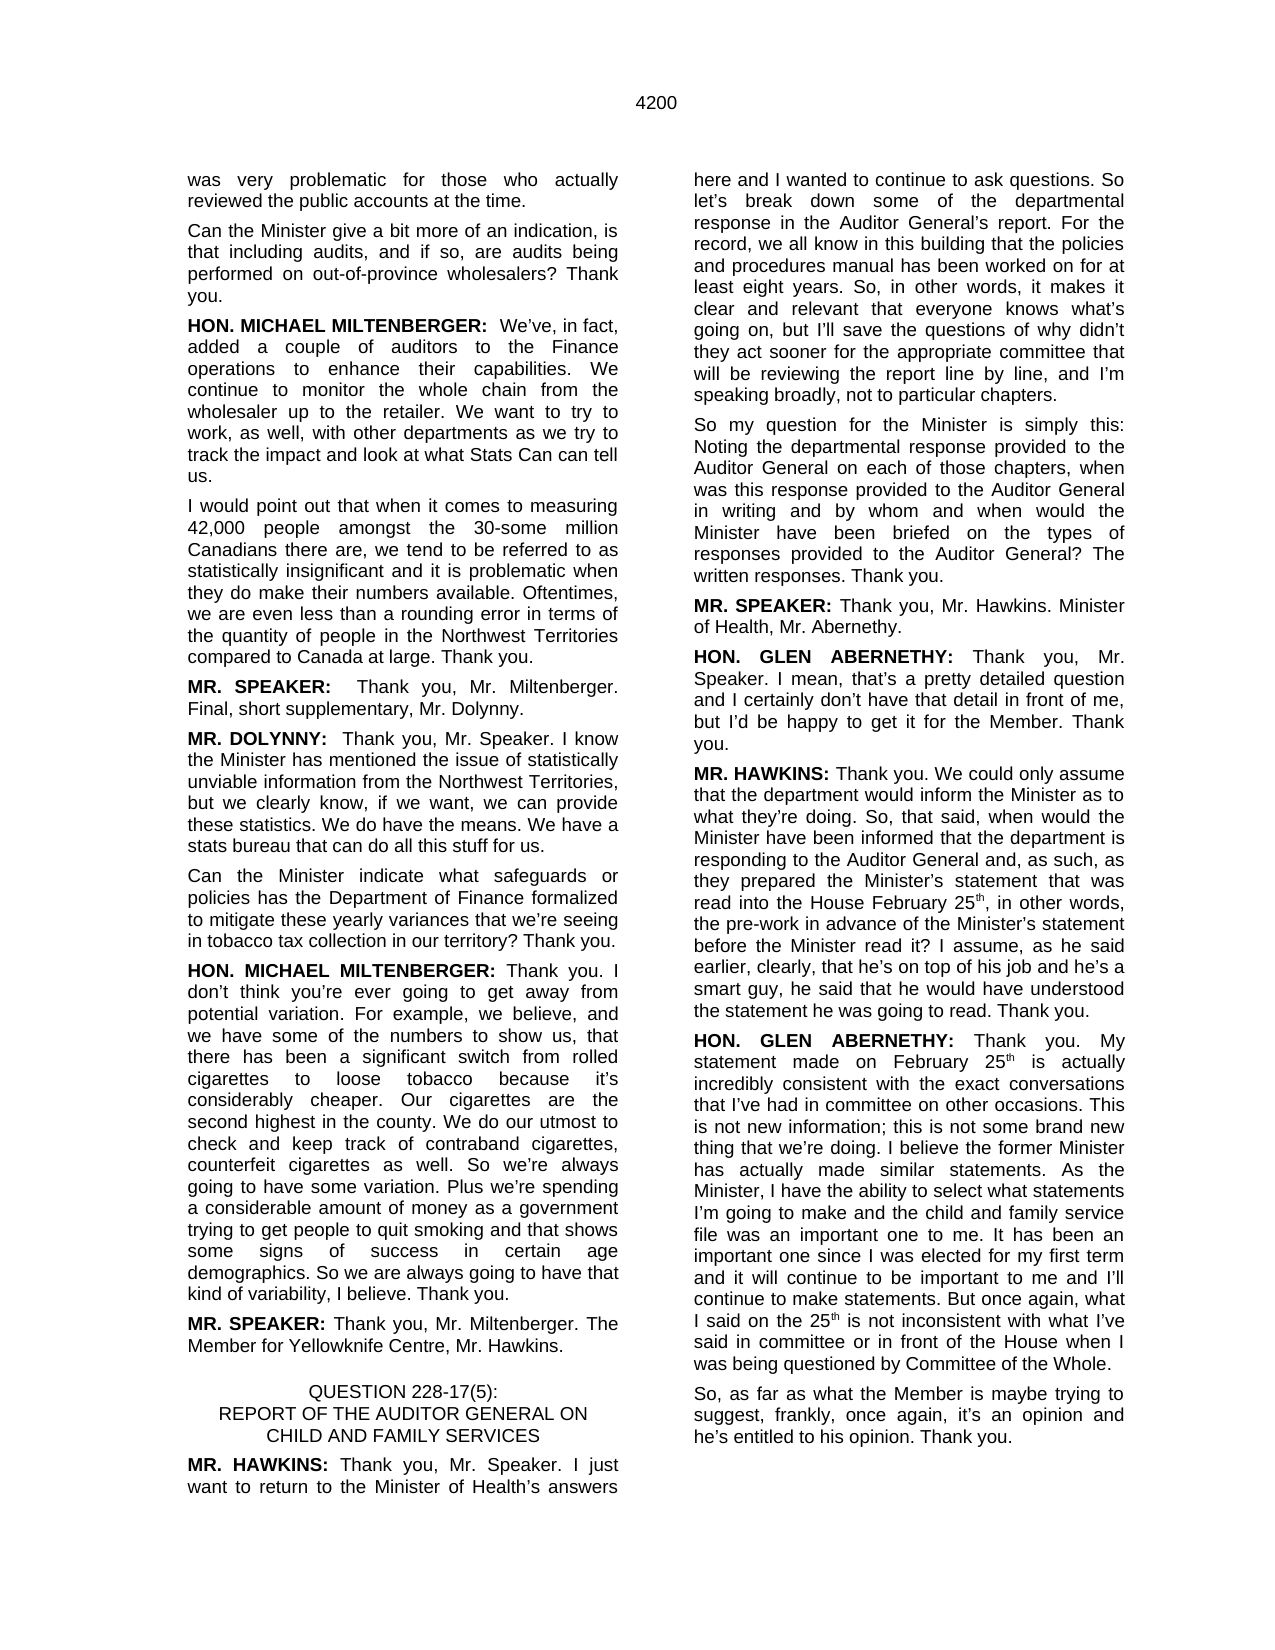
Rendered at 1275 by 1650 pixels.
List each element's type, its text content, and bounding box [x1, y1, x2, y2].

text HON. GLEN ABERNETHY: Thank you. My statement made on February 25th is actually incredibly consistent with the exact conversations that I’ve had in committee on other occasions. This is not new information; this is not some brand new thing that we’re doing. I believe the former Minister has actually made similar statements. As the Minister, I have the ability to select what statements I’m going to make and the child and family service file was an important one to me. It has been an important one since I was elected for my first term and it will continue to be important to me and I’ll continue to make statements. But once again, what I said on the 25th is not inconsistent with what I’ve said in committee or in front of the House when I was being questioned by Committee of the Whole. [694, 1029, 1125, 1374]
text HON. GLEN ABERNETHY: Thank you, Mr. Speaker. I mean, that’s a pretty detailed question and I certainly don’t have that detail in front of me, but I’d be happy to get it for the Member. Thank you. [694, 646, 1125, 754]
text HON. MICHAEL MILTENBERGER: Thank you. I don’t think you’re ever going to get away from potential variation. For example, we believe, and we have some of the numbers to show us, that there has been a significant switch from rolled cigarettes to loose tobacco because it’s considerably cheaper. Our cigarettes are the second highest in the county. We do our utmost to check and keep track of contraband cigarettes, counterfeit cigarettes as well. So we’re always going to have some variation. Plus we’re spending a considerable amount of money as a government trying to get people to quit smoking and that shows some signs of success in certain age demographics. So we are always going to have that kind of variability, I believe. Thank you. [187, 960, 619, 1305]
text HON. MICHAEL MILTENBERGER: We’ve, in fact, added a couple of auditors to the Finance operations to enhance their capabilities. We continue to monitor the whole chain from the wholesaler up to the retailer. We want to try to work, as well, with other departments as we try to track the impact and look at what Stats Can can tell us. [187, 314, 619, 487]
text Can the Minister give a bit more of an indication, is that including audits, and if so, are audits being performed on out-of-province wholesalers? Thank you. [187, 220, 619, 306]
text Can the Minister indicate what safeguards or policies has the Department of Finance formalized to mitigate these yearly variances that we’re seeing in tobacco tax collection in our territory? Thank you. [187, 865, 619, 951]
text So my question for the Minister is simply this: Noting the departmental response provided to the Auditor General on each of those chapters, when was this response provided to the Auditor General in writing and by whom and when would the Minister have been briefed on the types of responses provided to the Auditor General? The written responses. Thank you. [694, 414, 1125, 586]
text So, as far as what the Member is maybe trying to suggest, frankly, once again, it’s an opinion and he’s entitled to his opinion. Thank you. [694, 1383, 1125, 1447]
text MR. SPEAKER: Thank you, Mr. Hawkins. Minister of Health, Mr. Abernethy. [694, 595, 1125, 638]
text MR. HAWKINS: Thank you, Mr. Speaker. I just want to return to the Minister of Health’s answers here and I wanted to continue to ask questions. So let’s break down some of the departmental response in the Auditor General’s report. For the record, we all know in this building that the policies and procedures manual has been worked on for at least eight years. So, in other words, it makes it clear and relevant that everyone knows what’s going on, but I’ll save the questions of why didn’t they act sooner for the appropriate committee that will be reviewing the report line by line, and I’m speaking broadly, not to particular chapters. [694, 168, 1125, 406]
text I would point out that when it comes to measuring 42,000 people amongst the 30-some million Canadians there are, we tend to be referred to as statistically insignificant and it is problematic when they do make their numbers available. Oftentimes, we are even less than a rounding error in terms of the quantity of people in the Northwest Territories compared to Canada at large. Thank you. [187, 495, 619, 668]
text MR. DOLYNNY: Thank you, Mr. Speaker. I know the Minister has mentioned the issue of statistically unviable information from the Northwest Territories, but we clearly know, if we want, we can provide these statistics. We do have the means. We have a stats bureau that can do all this stuff for us. [187, 727, 619, 857]
subtitle QUESTION 228-17(5): REPORT OF THE AUDITOR GENERAL ON CHILD AND FAMILY SERVICES [187, 1381, 619, 1446]
text MR. SPEAKER: Thank you, Mr. Miltenberger. Final, short supplementary, Mr. Dolynny. [187, 676, 619, 719]
text MR. SPEAKER: Thank you, Mr. Miltenberger. The Member for Yellowknife Centre, Mr. Hawkins. [187, 1313, 619, 1356]
text MR. HAWKINS: Thank you. We could only assume that the department would inform the Minister as to what they’re doing. So, that said, when would the Minister have been informed that the department is responding to the Auditor General and, as such, as they prepared the Minister’s statement that was read into the House February 25th, in other words, the pre-work in advance of the Minister’s statement before the Minister read it? I assume, as he said earlier, clearly, that he’s on top of his job and he’s a smart guy, he said that he would have understood the statement he was going to read. Thank you. [694, 762, 1125, 1021]
